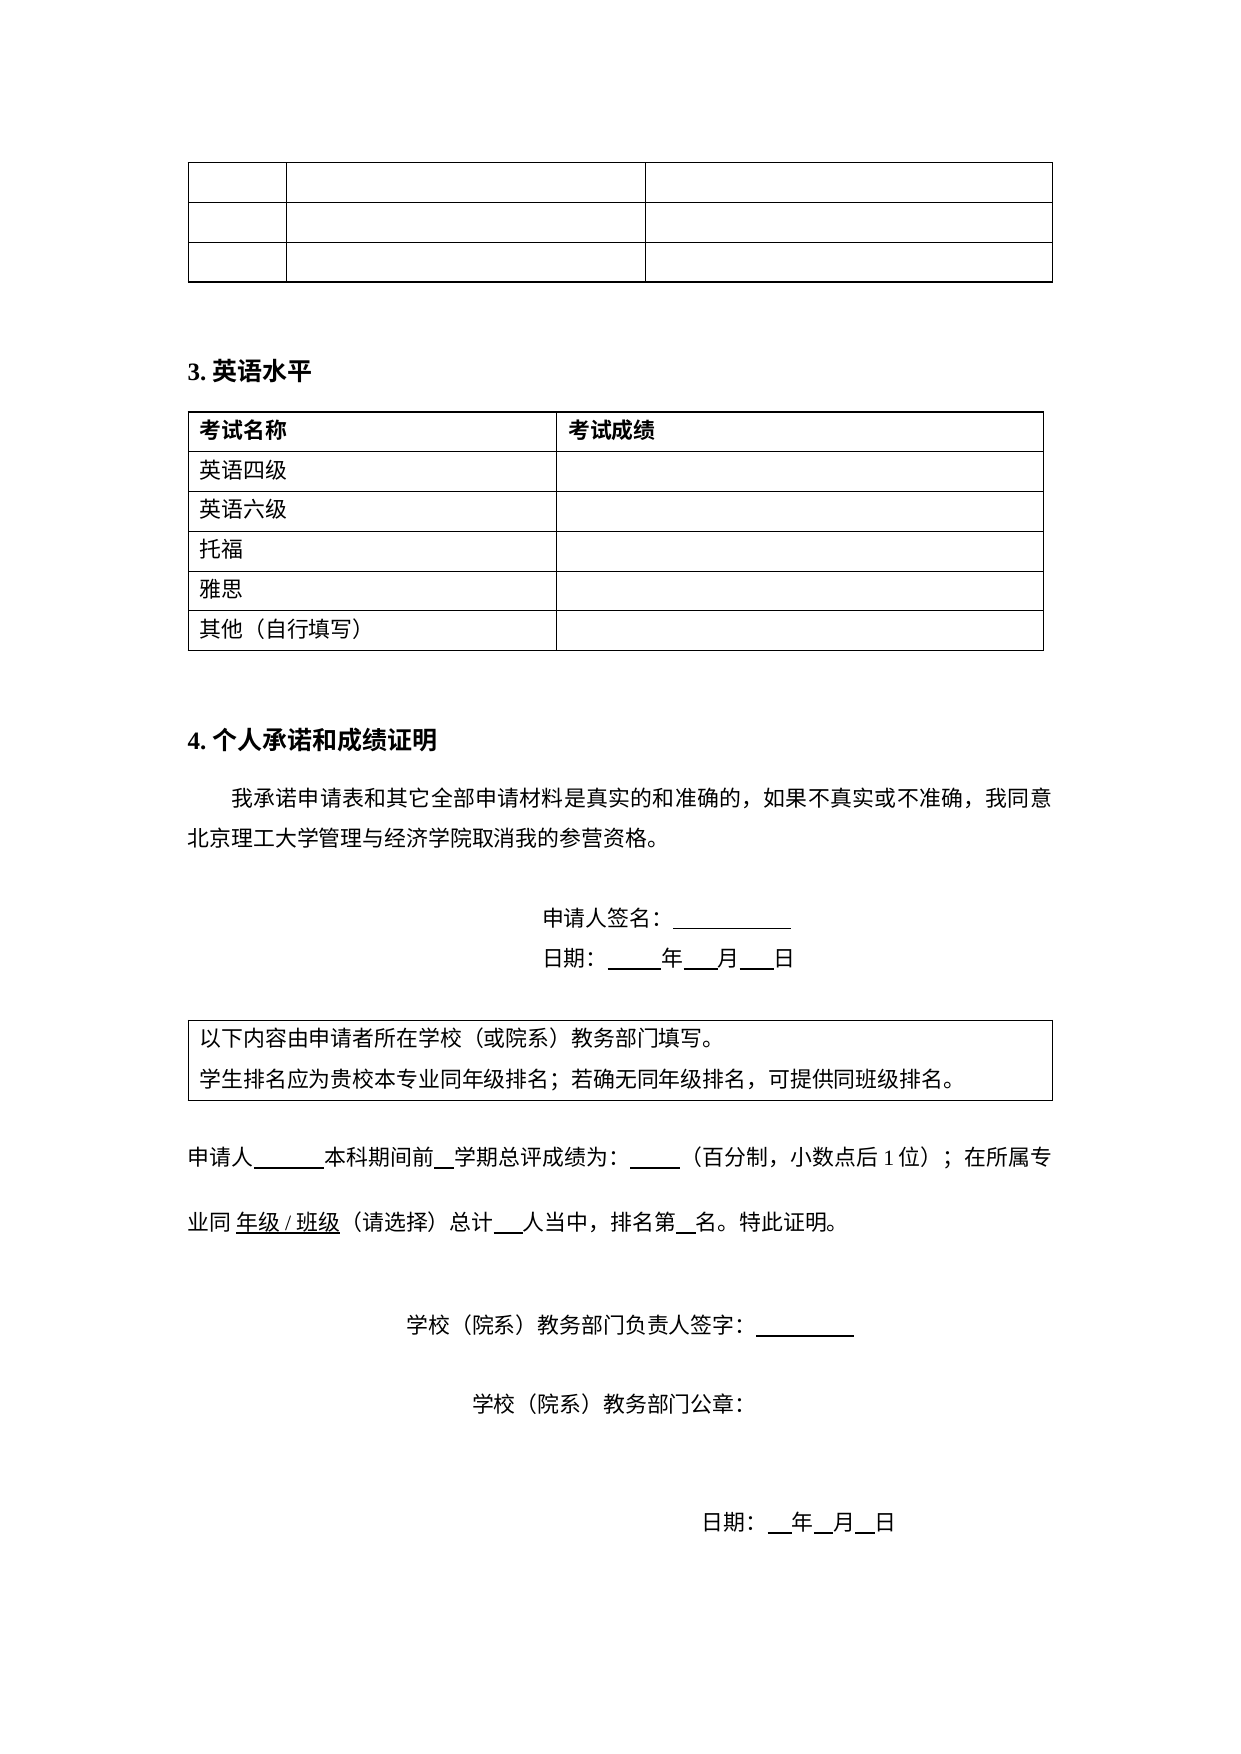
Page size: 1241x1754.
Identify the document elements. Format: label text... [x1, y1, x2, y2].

table_cell [557, 452, 1043, 491]
table_cell 英语四级 [189, 452, 556, 491]
table_cell [189, 203, 286, 242]
text 日期： 年 月 日 [264, 1505, 1009, 1537]
text 申请人签名： [542, 900, 1053, 933]
table_cell [557, 532, 1043, 571]
table_cell [557, 611, 1043, 650]
table_header 以下内容由申请者所在学校（或院系）教务部门填写。 学生排名应为贵校本专业同年级排名；若确无同年级排名，可提供同班级排名。 [189, 1021, 1052, 1100]
text 申请人 本科期间前 学期总评成绩为： （百分制，小数点后1位）；在所属专业同 年级 / 班级（请选择）总计 人当中，排名第 名。特此证明。 [187, 1140, 1053, 1237]
text 学校（院系）教务部门负责人签字： [362, 1308, 1053, 1340]
table_header 考试成绩 [557, 413, 1043, 451]
text 4. 个人承诺和成绩证明 [187, 706, 1053, 771]
table_cell [189, 163, 286, 202]
text 3. 英语水平 [187, 337, 1053, 402]
table_cell 托福 [189, 532, 556, 571]
table_cell [287, 243, 645, 281]
text 学校（院系）教务部门公章： [406, 1387, 1053, 1419]
table_cell 英语六级 [189, 492, 556, 531]
table_cell [646, 243, 1052, 281]
table_cell [646, 203, 1052, 242]
text 日期： 年 月 日 [542, 941, 1053, 973]
table_cell [287, 203, 645, 242]
table_cell [189, 243, 286, 281]
table_cell 其他（自行填写） [189, 611, 556, 650]
table_cell [646, 163, 1052, 202]
table_header 考试名称 [189, 413, 556, 451]
table_cell [557, 572, 1043, 610]
table_cell [557, 492, 1043, 531]
text 我承诺申请表和其它全部申请材料是真实的和准确的，如果不真实或不准确，我同意北京理工大学管理与经济学院取消我的参营资格。 [187, 780, 1053, 853]
table_cell 雅思 [189, 572, 556, 610]
table_cell [287, 163, 645, 202]
